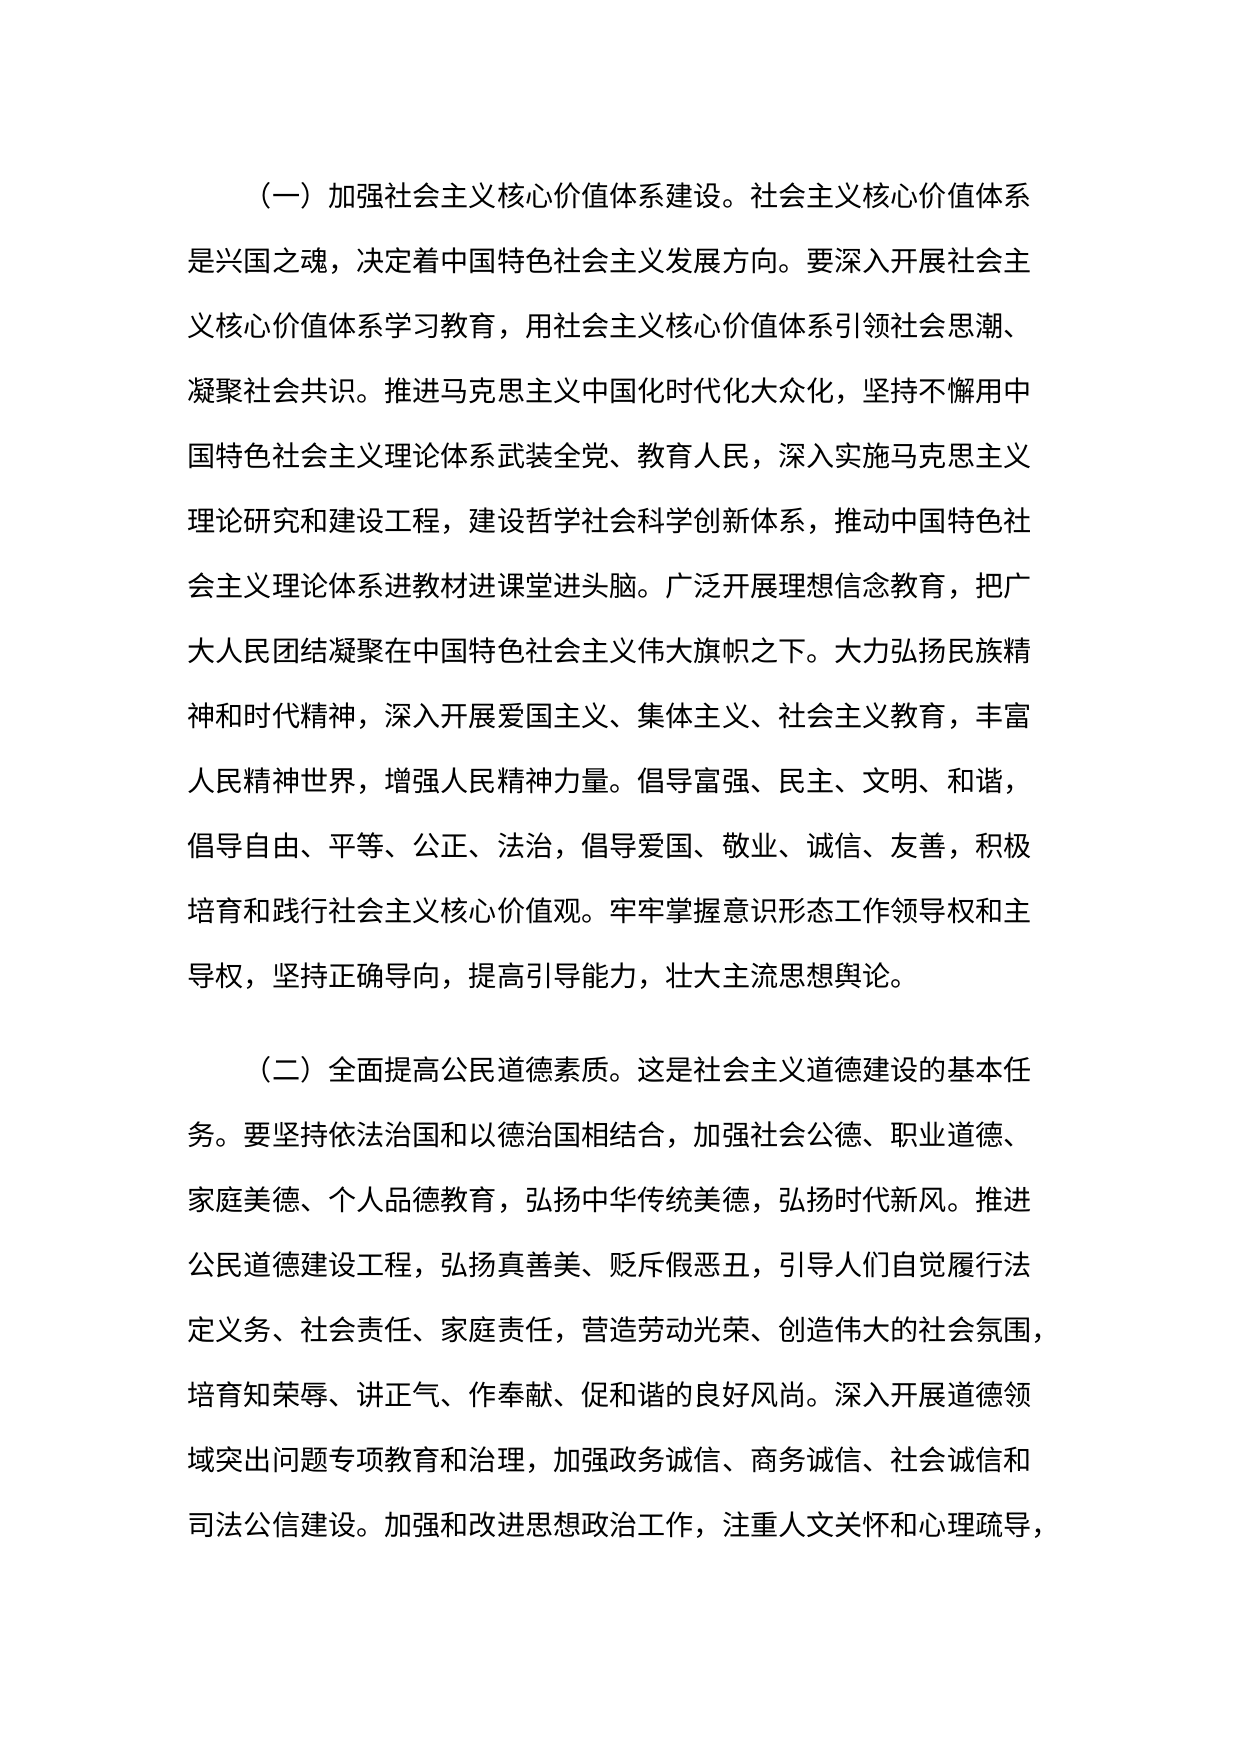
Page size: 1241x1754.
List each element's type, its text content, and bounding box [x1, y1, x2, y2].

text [187, 1036, 1053, 1556]
text （一）加强社会主义核心价值体系建设。社会主义核心价值体系是兴国之魂，决定着中国特色社会主义发展方向。要深入开展社会主义核心价值体系学习教育，用社会主义核心价值体系引领社会思潮、凝聚社会共识。推进马克思主义中国化时代化大众化，坚持不懈用中国特色社会主义理论体系武装全党、教育人民，深入实施马克思主义理论研究和建设工程，建设哲学社会科学创新体系，推动中国特色社会主义理论体系进教材进课堂进头脑。广泛开展理想信念教育，把广大人民团结凝聚在中国特色社会主义伟大旗帜之下。大力弘扬民族精神和时代精神，深入开展爱国主义、集体主义、社会主义教育，丰富人民精神世界，增强人民精神力量。倡导富强、民主、文明、和谐，倡导自由、平等、公正、法治，倡导爱国、敬业、诚信、友善，积极培育和践行社会主义核心价值观。牢牢掌握意识形态工作领导权和主导权，坚持正确导向，提高引导能力，壮大主流思想舆论。 [187, 162, 1053, 1007]
